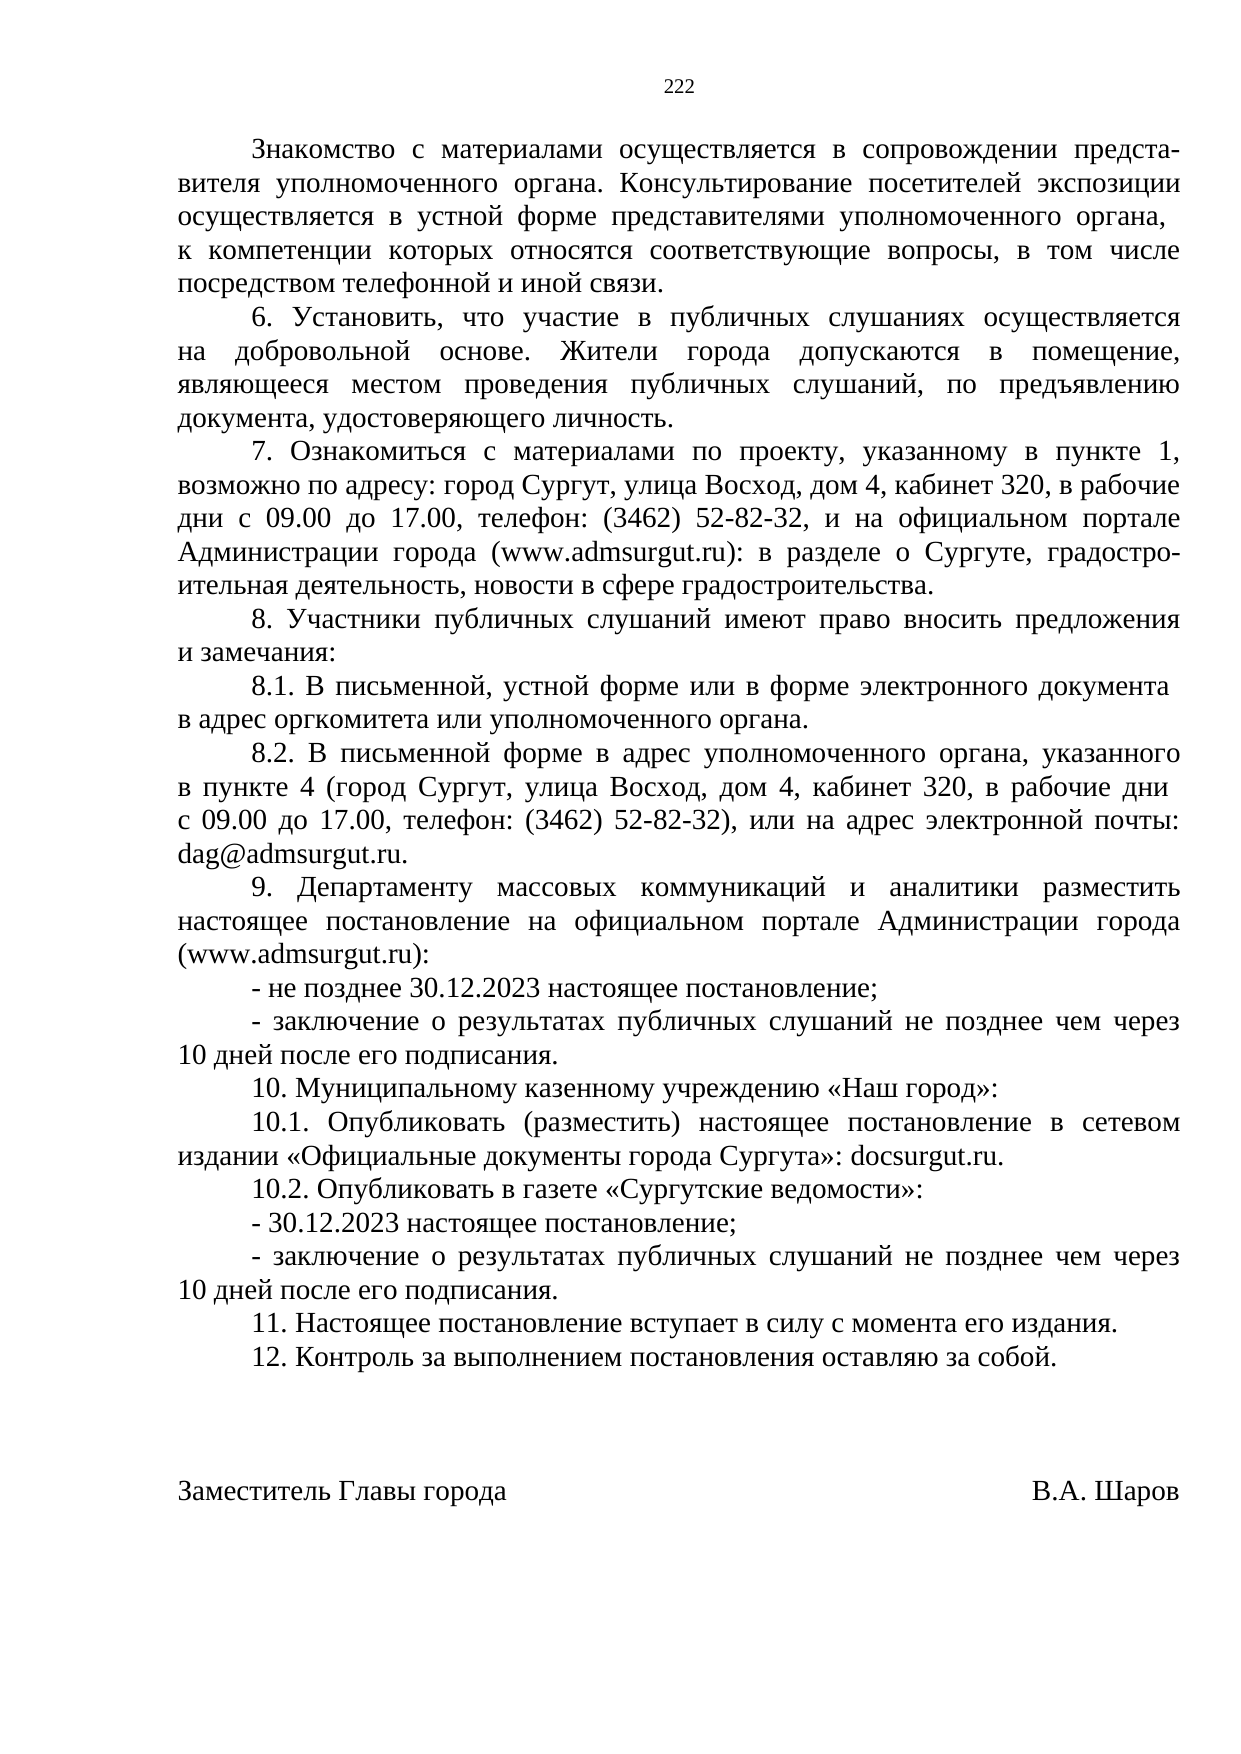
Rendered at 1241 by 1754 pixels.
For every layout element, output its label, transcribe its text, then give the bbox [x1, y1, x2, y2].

text 8.2. В письменной форме в адрес уполномоченного органа, указанного в пункте 4 (город Сургут, улица Восход, дом 4, кабинет 320, в рабочие дни с 09.00 до 17.00, телефон: (3462) 52-82-32), или на адрес электронной почты: dag@admsurgut.ru. [177, 735, 1181, 869]
text 10. Муниципальному казенному учреждению «Наш город»: [177, 1071, 1181, 1104]
text - не позднее 30.12.2023 настоящее постановление; [177, 970, 1181, 1003]
text - 30.12.2023 настоящее постановление; [177, 1205, 1181, 1238]
text 7. Ознакомиться с материалами по проекту, указанному в пункте 1, возможно по адресу: город Сургут, улица Восход, дом 4, кабинет 320, в рабочие дни с 09.00 до 17.00, телефон: (3462) 52-82-32, и на официальном портале Администрации города (www.admsurgut.ru): в разделе о Сургуте, градостро-ительная деятельность, новости в сфере градостроительства. [177, 433, 1181, 601]
text - заключение о результатах публичных слушаний не позднее чем через 10 дней после его подписания. [177, 1003, 1181, 1071]
text 6. Установить, что участие в публичных слушаниях осуществляется на добровольной основе. Жители города допускаются в помещение, являющееся местом проведения публичных слушаний, по предъявлению документа, удостоверяющего личность. [177, 299, 1181, 433]
text 10.2. Опубликовать в газете «Сургутские ведомости»: [177, 1171, 1181, 1205]
text Знакомство с материалами осуществляется в сопровождении предста-вителя уполномоченного органа. Консультирование посетителей экспозиции осуществляется в устной форме представителями уполномоченного органа, к компетенции которых относятся соответствующие вопросы, в том числе посредством телефонной и иной связи. [177, 131, 1181, 299]
text 8. Участники публичных слушаний имеют право вносить предложения и замечания: [177, 601, 1181, 668]
text 11. Настоящее постановление вступает в силу с момента его издания. [177, 1305, 1181, 1339]
text - заключение о результатах публичных слушаний не позднее чем через 10 дней после его подписания. [177, 1238, 1181, 1305]
text 10.1. Опубликовать (разместить) настоящее постановление в сетевом издании «Официальные документы города Сургута»: docsurgut.ru. [177, 1104, 1181, 1171]
text 8.1. В письменной, устной форме или в форме электронного документа в адрес оргкомитета или уполномоченного органа. [177, 668, 1181, 735]
text 12. Контроль за выполнением постановления оставляю за собой. [177, 1339, 1181, 1372]
text Заместитель Главы города В.А. Шаров [177, 1473, 1181, 1507]
text 9. Департаменту массовых коммуникаций и аналитики разместить настоящее постановление на официальном портале Администрации города (www.admsurgut.ru): [177, 869, 1181, 970]
